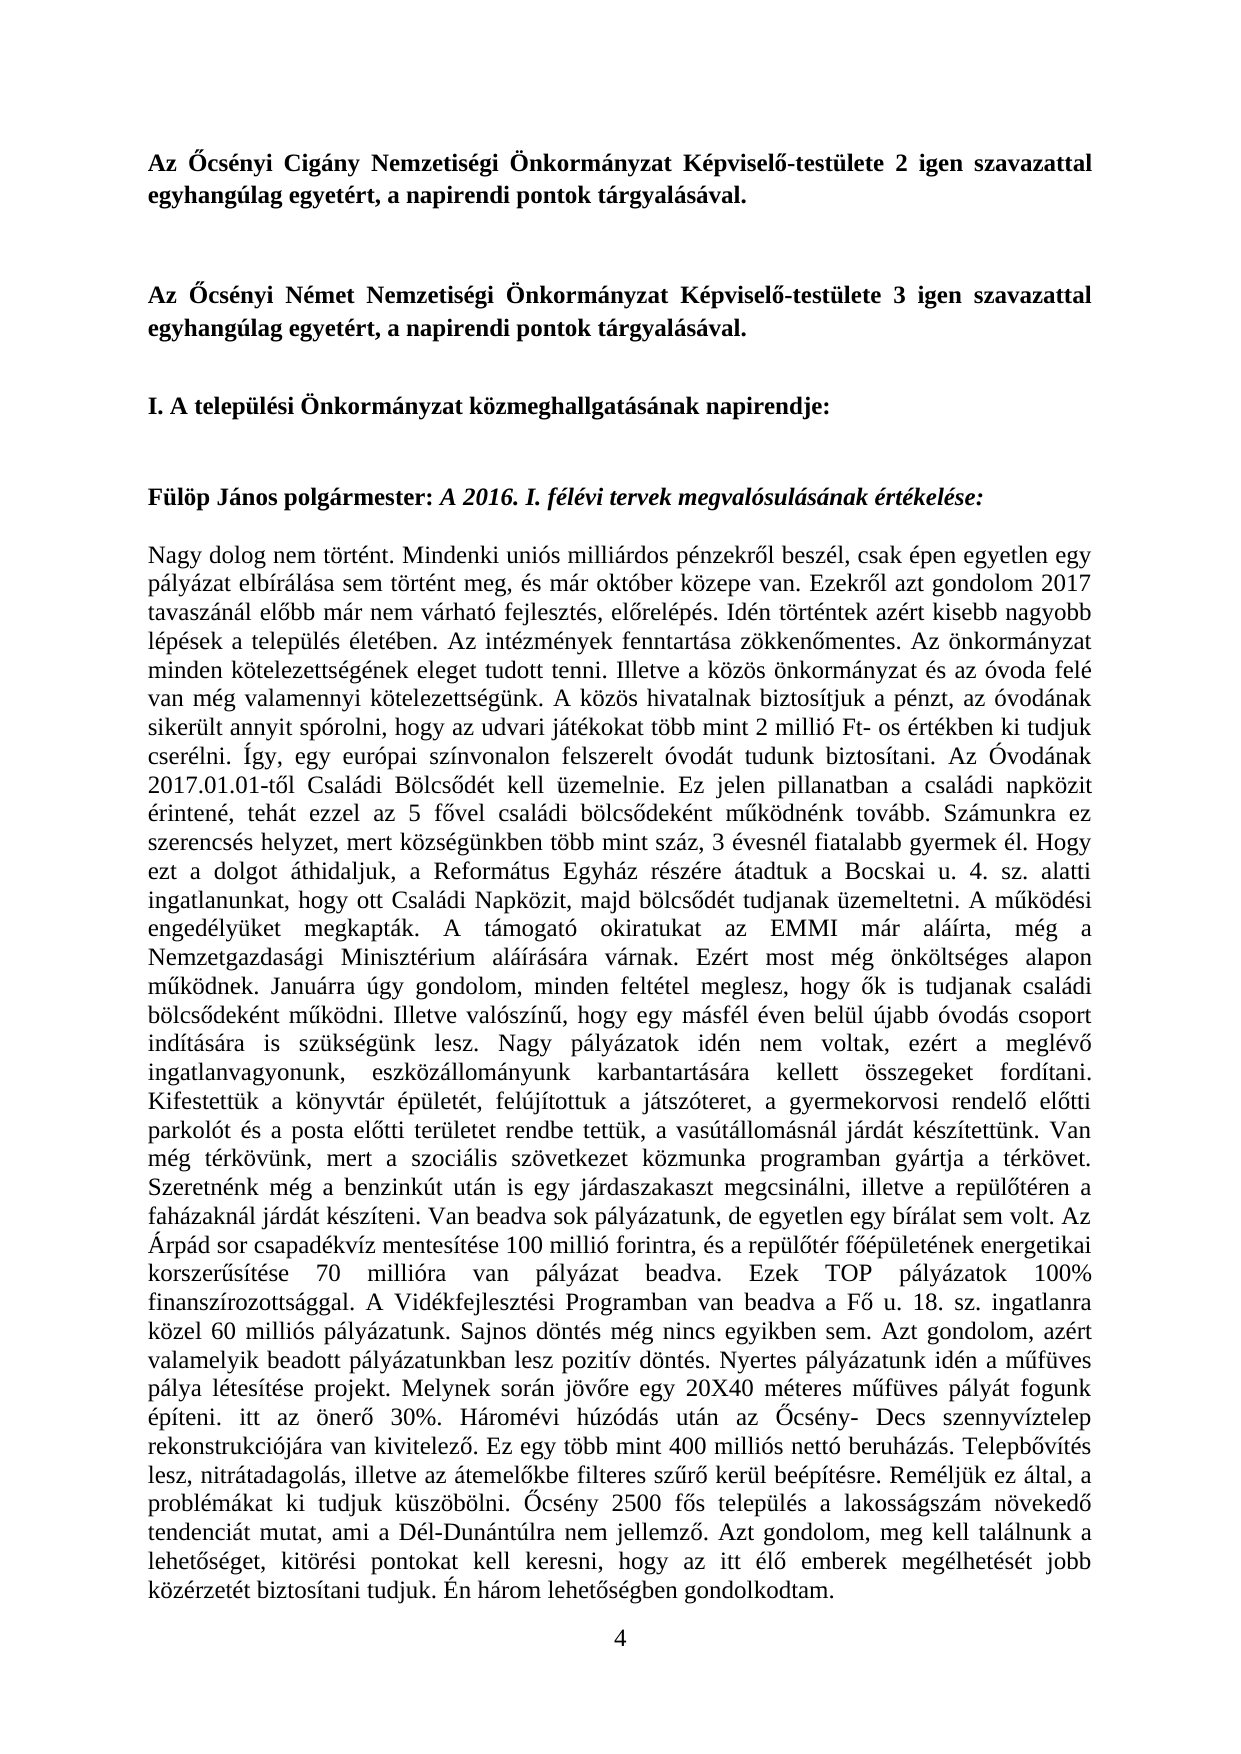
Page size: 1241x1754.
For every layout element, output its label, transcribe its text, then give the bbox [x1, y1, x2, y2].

text Fülöp János polgármester: A 2016. I. félévi tervek megvalósulásának értékelése: [148, 482, 1093, 511]
text Az Őcsényi Német Nemzetiségi Önkormányzat Képviselő-testülete 3 igen szavazattal egyhangúlag egyetért, a napirendi pontok tárgyalásával. [148, 280, 1093, 341]
text Nagy dolog nem történt. Mindenki uniós milliárdos pénzekről beszél, csak épen egyetlen egy pályázat elbírálása sem történt meg, és már október közepe van. Ezekről azt gondolom 2017 tavaszánál előbb már nem várható fejlesztés, előrelépés. Idén történtek azért kisebb nagyobb lépések a település életében. Az intézmények fenntartása zökkenőmentes. Az önkormányzat minden kötelezettségének eleget tudott tenni. Illetve a közös önkormányzat és az óvoda felé van még valamennyi kötelezettségünk. A közös hivatalnak biztosítjuk a pénzt, az óvodának sikerült annyit spórolni, hogy az udvari játékokat több mint 2 millió Ft- os értékben ki tudjuk cserélni. Így, egy európai színvonalon felszerelt óvodát tudunk biztosítani. Az Óvodának 2017.01.01-től Családi Bölcsődét kell üzemelnie. Ez jelen pillanatban a családi napközit érintené, tehát ezzel az 5 fővel családi bölcsődeként működnénk tovább. Számunkra ez szerencsés helyzet, mert községünkben több mint száz, 3 évesnél fiatalabb gyermek él. Hogy ezt a dolgot áthidaljuk, a Református Egyház részére átadtuk a Bocskai u. 4. sz. alatti ingatlanunkat, hogy ott Családi Napközit, majd bölcsődét tudjanak üzemeltetni. A működési engedélyüket megkapták. A támogató okiratukat az EMMI már aláírta, még a Nemzetgazdasági Minisztérium aláírására várnak. Ezért most még önköltséges alapon működnek. Januárra úgy gondolom, minden feltétel meglesz, hogy ők is tudjanak családi bölcsődeként működni. Illetve valószínű, hogy egy másfél éven belül újabb óvodás csoport indítására is szükségünk lesz. Nagy pályázatok idén nem voltak, ezért a meglévő ingatlanvagyonunk, eszközállományunk karbantartására kellett összegeket fordítani. Kifestettük a könyvtár épületét, felújítottuk a játszóteret, a gyermekorvosi rendelő előtti parkolót és a posta előtti területet rendbe tettük, a vasútállomásnál járdát készítettünk. Van még térkövünk, mert a szociális szövetkezet közmunka programban gyártja a térkövet. Szeretnénk még a benzinkút után is egy járdaszakaszt megcsinálni, illetve a repülőtéren a faházaknál járdát készíteni. Van beadva sok pályázatunk, de egyetlen egy bírálat sem volt. Az Árpád sor csapadékvíz mentesítése 100 millió forintra, és a repülőtér főépületének energetikai korszerűsítése 70 millióra van pályázat beadva. Ezek TOP pályázatok 100% finanszírozottsággal. A Vidékfejlesztési Programban van beadva a Fő u. 18. sz. ingatlanra közel 60 milliós pályázatunk. Sajnos döntés még nincs egyikben sem. Azt gondolom, azért valamelyik beadott pályázatunkban lesz pozitív döntés. Nyertes pályázatunk idén a műfüves pálya létesítése projekt. Melynek során jövőre egy 20X40 méteres műfüves pályát fogunk építeni. itt az önerő 30%. Háromévi húzódás után az Őcsény- Decs szennyvíztelep rekonstrukciójára van kivitelező. Ez egy több mint 400 milliós nettó beruházás. Telepbővítés lesz, nitrátadagolás, illetve az átemelőkbe filteres szűrő kerül beépítésre. Reméljük ez által, a problémákat ki tudjuk küszöbölni. Őcsény 2500 fős település a lakosságszám növekedő tendenciát mutat, ami a Dél-Dunántúlra nem jellemző. Azt gondolom, meg kell találnunk a lehetőséget, kitörési pontokat kell keresni, hogy az itt élő emberek megélhetését jobb közérzetét biztosítani tudjuk. Én három lehetőségben gondolkodtam. [148, 540, 1093, 1603]
text Az Őcsényi Cigány Nemzetiségi Önkormányzat Képviselő-testülete 2 igen szavazattal egyhangúlag egyetért, a napirendi pontok tárgyalásával. [148, 148, 1093, 209]
text I. A települési Önkormányzat közmeghallgatásának napirendje: [148, 391, 1093, 420]
